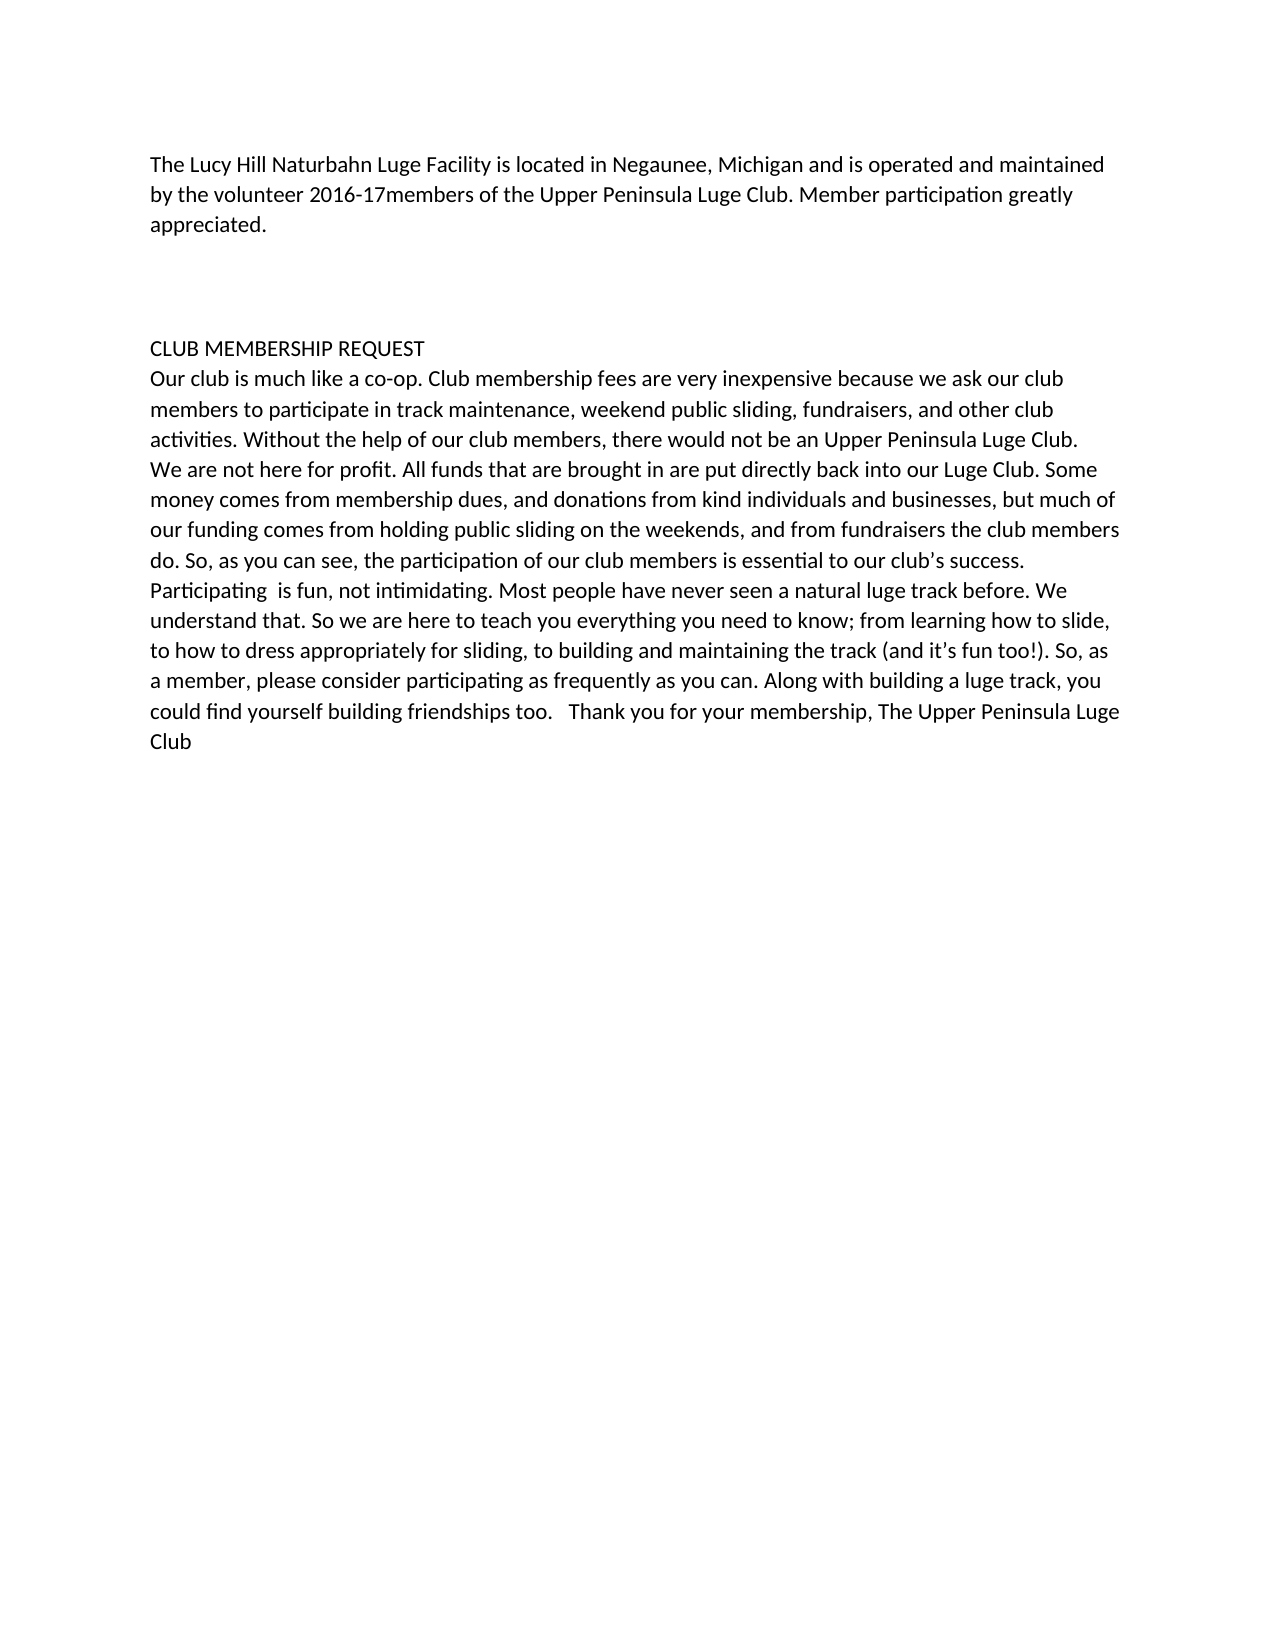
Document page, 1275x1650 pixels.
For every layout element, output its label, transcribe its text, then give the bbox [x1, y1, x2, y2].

text CLUB MEMBERSHIP REQUEST Our club is much like a co-op. Club membership fees are very inexpensive because we ask our club members to participate in track maintenance, weekend public sliding, fundraisers, and other club activities. Without the help of our club members, there would not be an Upper Peninsula Luge Club. We are not here for profit. All funds that are brought in are put directly back into our Luge Club. Some money comes from membership dues, and donations from kind individuals and businesses, but much of our funding comes from holding public sliding on the weekends, and from fundraisers the club members do. So, as you can see, the participation of our club members is essential to our club’s success. Participating is fun, not intimidating. Most people have never seen a natural luge track before. We understand that. So we are here to teach you everything you need to know; from learning how to slide, to how to dress appropriately for sliding, to building and maintaining the track (and it’s fun too!). So, as a member, please consider participating as frequently as you can. Along with building a luge track, you could find yourself building friendships too. Thank you for your membership, The Upper Peninsula Luge Club [150, 304, 1125, 785]
text The Lucy Hill Naturbahn Luge Facility is located in Negaunee, Michigan and is operated and maintained by the volunteer 2016-17members of the Upper Peninsula Luge Club. Member participation greatly appreciated. [150, 150, 1125, 238]
